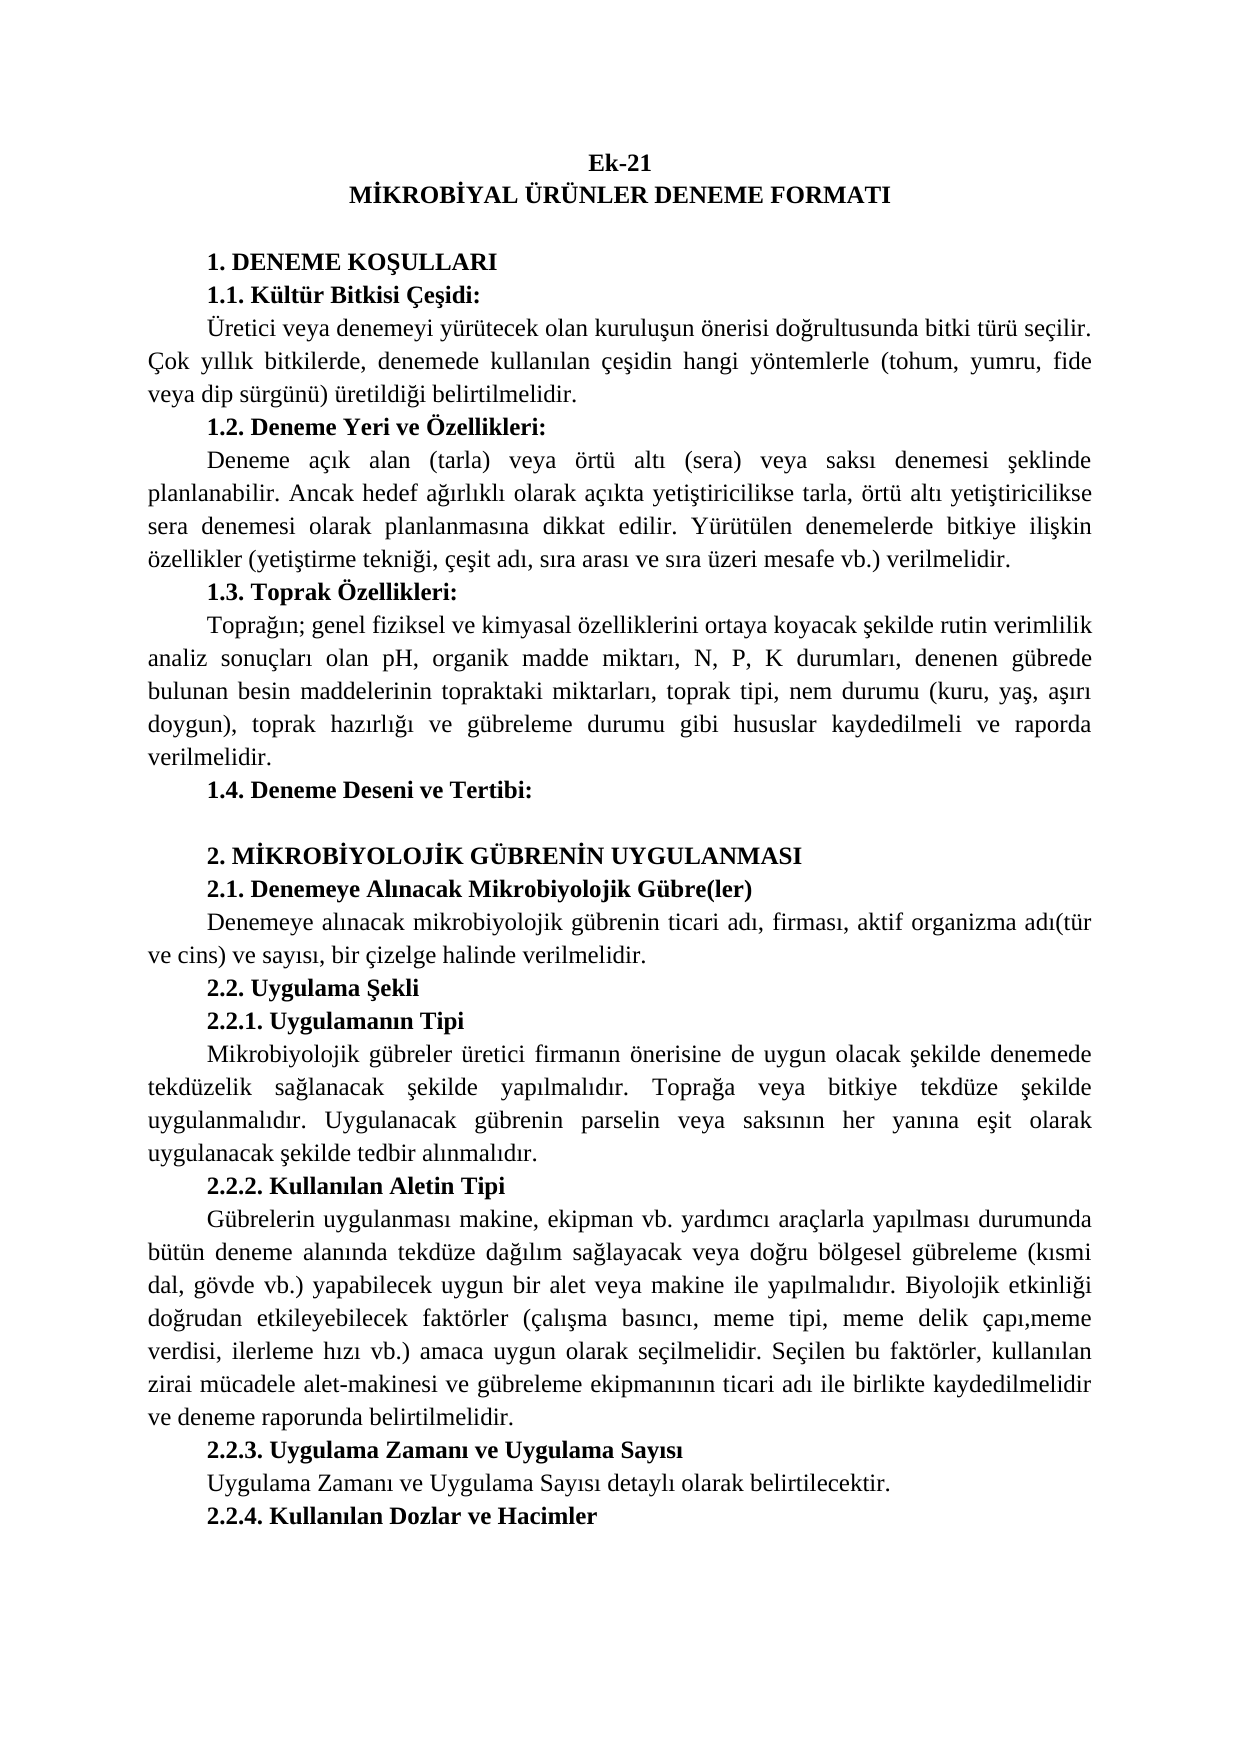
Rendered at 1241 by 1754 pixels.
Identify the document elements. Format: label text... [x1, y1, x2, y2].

text Denemeye alınacak mikrobiyolojik gübrenin ticari adı, firması, aktif organizma adı(tür ve cins) ve sayısı, bir çizelge halinde verilmelidir. [148, 907, 1093, 969]
text 2.2. Uygulama Şekli [148, 973, 1093, 1002]
text Üretici veya denemeyi yürütecek olan kuruluşun önerisi doğrultusunda bitki türü seçilir. Çok yıllık bitkilerde, denemede kullanılan çeşidin hangi yöntemlerle (tohum, yumru, fide veya dip sürgünü) üretildiği belirtilmelidir. [148, 313, 1093, 407]
text 2.1. Denemeye Alınacak Mikrobiyolojik Gübre(ler) [148, 874, 1093, 903]
text 1. DENEME KOŞULLARI [148, 247, 1093, 275]
text Uygulama Zamanı ve Uygulama Sayısı detaylı olarak belirtilecektir. [148, 1468, 1093, 1497]
text MİKROBİYAL ÜRÜNLER DENEME FORMATI [148, 181, 1093, 209]
text Deneme açık alan (tarla) veya örtü altı (sera) veya saksı denemesi şeklinde planlanabilir. Ancak hedef ağırlıklı olarak açıkta yetiştiricilikse tarla, örtü altı yetiştiricilikse sera denemesi olarak planlanmasına dikkat edilir. Yürütülen denemelerde bitkiye ilişkin özellikler (yetiştirme tekniği, çeşit adı, sıra arası ve sıra üzeri mesafe vb.) verilmelidir. [148, 445, 1093, 573]
text 1.2. Deneme Yeri ve Özellikleri: [148, 412, 1093, 441]
text Gübrelerin uygulanması makine, ekipman vb. yardımcı araçlarla yapılması durumunda bütün deneme alanında tekdüze dağılım sağlayacak veya doğru bölgesel gübreleme (kısmi dal, gövde vb.) yapabilecek uygun bir alet veya makine ile yapılmalıdır. Biyolojik etkinliği doğrudan etkileyebilecek faktörler (çalışma basıncı, meme tipi, meme delik çapı,meme verdisi, ilerleme hızı vb.) amaca uygun olarak seçilmelidir. Seçilen bu faktörler, kullanılan zirai mücadele alet-makinesi ve gübreleme ekipmanının ticari adı ile birlikte kaydedilmelidir ve deneme raporunda belirtilmelidir. [148, 1204, 1093, 1431]
text 2.2.3. Uygulama Zamanı ve Uygulama Sayısı [148, 1435, 1093, 1464]
text 1.1. Kültür Bitkisi Çeşidi: [148, 280, 1093, 308]
text 2.2.4. Kullanılan Dozlar ve Hacimler [148, 1501, 1093, 1530]
text 2. MİKROBİYOLOJİK GÜBRENİN UYGULANMASI [148, 841, 1093, 870]
text 1.3. Toprak Özellikleri: [148, 577, 1093, 606]
text 2.2.1. Uygulamanın Tipi [148, 1006, 1093, 1035]
text 1.4. Deneme Deseni ve Tertibi: [148, 775, 1093, 804]
text Ek-21 [148, 148, 1093, 176]
text Toprağın; genel fiziksel ve kimyasal özelliklerini ortaya koyacak şekilde rutin verimlilik analiz sonuçları olan pH, organik madde miktarı, N, P, K durumları, denenen gübrede bulunan besin maddelerinin topraktaki miktarları, toprak tipi, nem durumu (kuru, yaş, aşırı doygun), toprak hazırlığı ve gübreleme durumu gibi hususlar kaydedilmeli ve raporda verilmelidir. [148, 610, 1093, 771]
text Mikrobiyolojik gübreler üretici firmanın önerisine de uygun olacak şekilde denemede tekdüzelik sağlanacak şekilde yapılmalıdır. Toprağa veya bitkiye tekdüze şekilde uygulanmalıdır. Uygulanacak gübrenin parselin veya saksının her yanına eşit olarak uygulanacak şekilde tedbir alınmalıdır. [148, 1039, 1093, 1167]
text 2.2.2. Kullanılan Aletin Tipi [148, 1171, 1093, 1200]
